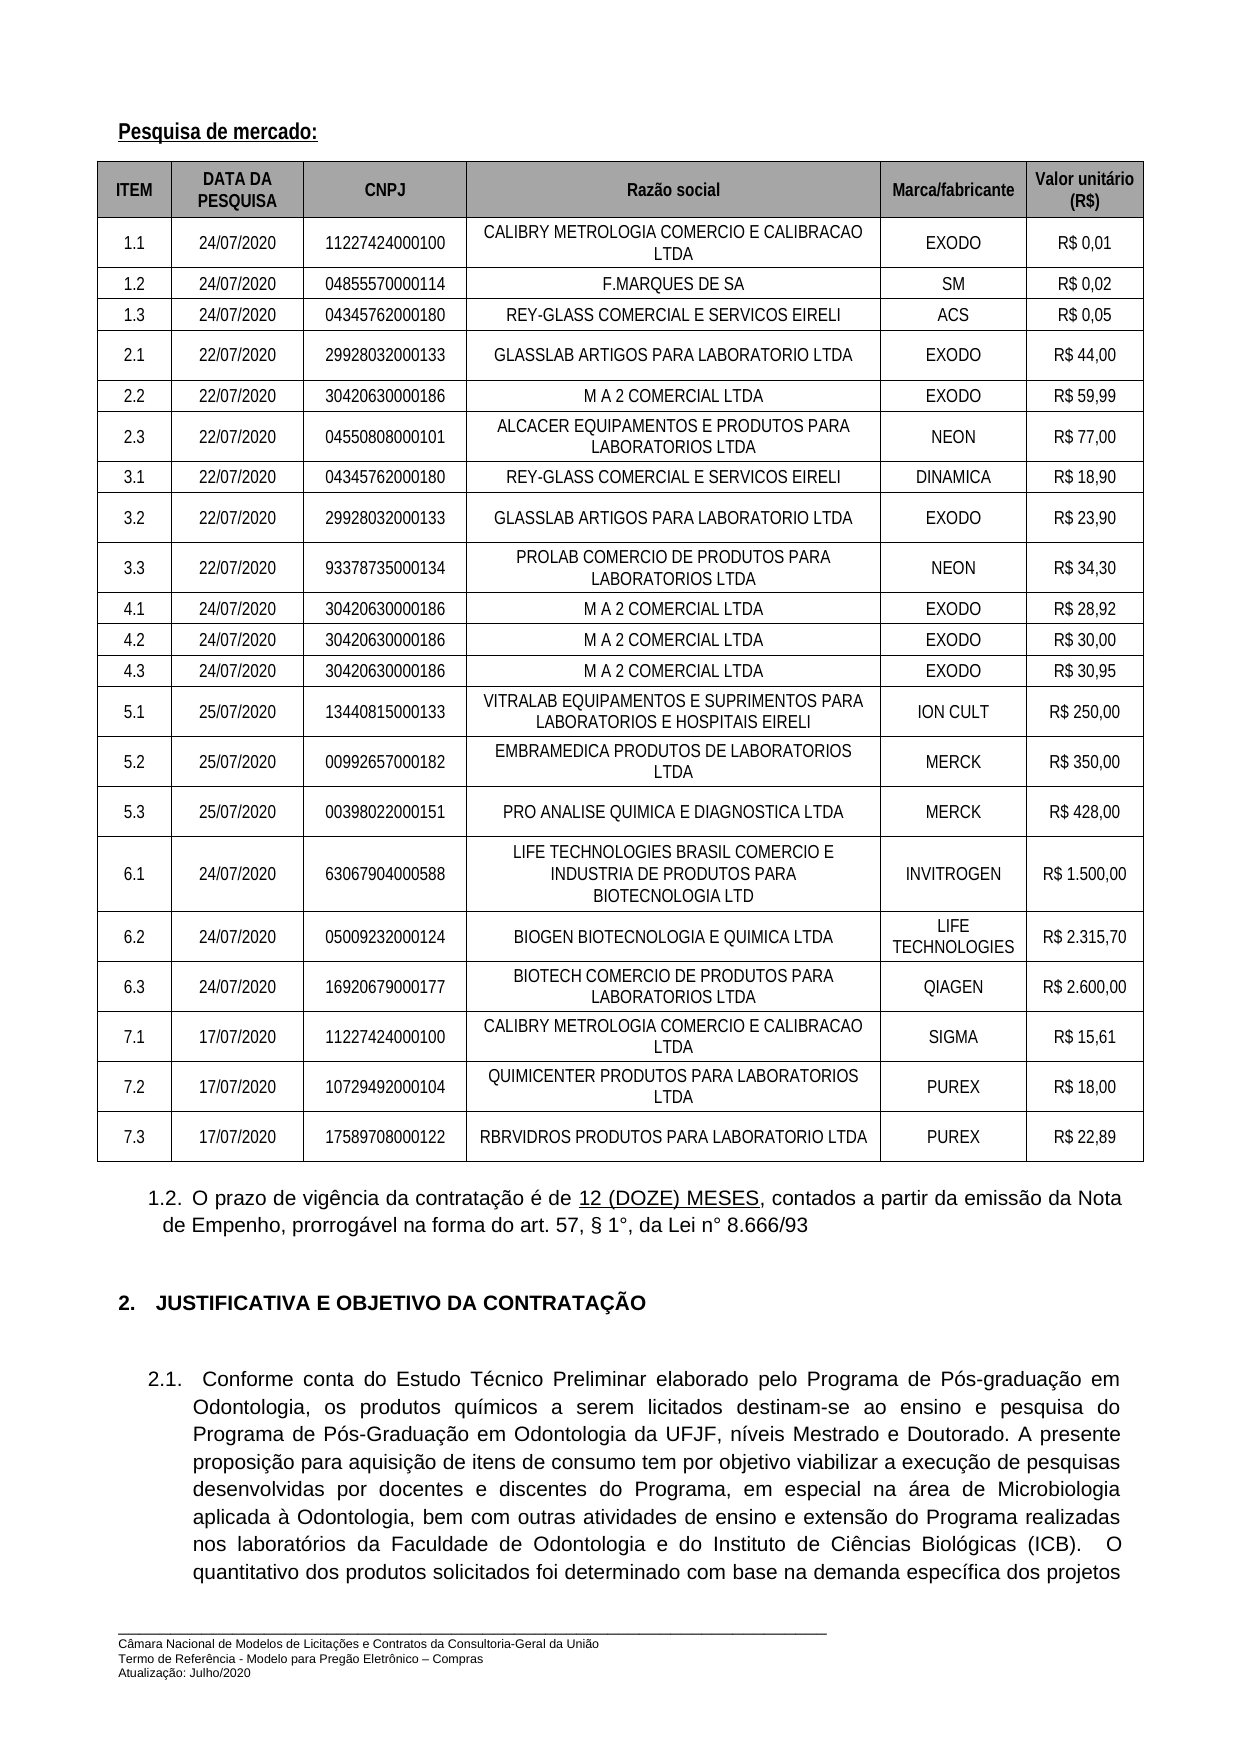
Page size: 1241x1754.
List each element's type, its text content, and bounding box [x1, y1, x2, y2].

table_cell R$ 30,95 [1027, 656, 1143, 686]
table_cell 7.2 [98, 1062, 171, 1111]
table_cell 24/07/2020 [172, 837, 303, 911]
table_cell 25/07/2020 [172, 687, 303, 736]
table_cell EMBRAMEDICA PRODUTOS DE LABORATORIOS LTDA [467, 737, 880, 786]
table_cell R$ 44,00 [1027, 331, 1143, 379]
table_cell EXODO [881, 624, 1026, 654]
table_cell R$ 18,00 [1027, 1062, 1143, 1111]
table_cell 04855570000114 [304, 268, 466, 298]
table_cell R$ 23,90 [1027, 493, 1143, 542]
table_cell ACS [881, 299, 1026, 329]
table_cell NEON [881, 543, 1026, 592]
table_header Razão social [467, 162, 880, 217]
list O prazo de vigência da contratação é de 12 (DOZE) MESES, contados a partir da emissão da Nota de Empenho, prorrogável na forma do art. 57, § 1°, da Lei n° 8.666/93 [148, 1186, 1122, 1237]
table_cell PRO ANALISE QUIMICA E DIAGNOSTICA LTDA [467, 787, 880, 836]
table_cell 22/07/2020 [172, 462, 303, 492]
text JUSTIFICATIVA E OBJETIVO DA CONTRATAÇÃO [118, 1291, 1122, 1315]
table_cell BIOTECH COMERCIO DE PRODUTOS PARA LABORATORIOS LTDA [467, 962, 880, 1011]
table_cell R$ 0,01 [1027, 218, 1143, 267]
table_cell 25/07/2020 [172, 737, 303, 786]
table_cell 17/07/2020 [172, 1012, 303, 1061]
table_cell MERCK [881, 737, 1026, 786]
table_cell GLASSLAB ARTIGOS PARA LABORATORIO LTDA [467, 331, 880, 379]
table_cell 30420630000186 [304, 381, 466, 411]
table_cell R$ 22,89 [1027, 1112, 1143, 1161]
table_cell 93378735000134 [304, 543, 466, 592]
text Pesquisa de mercado: [118, 118, 1122, 144]
table_cell 29928032000133 [304, 331, 466, 379]
table_cell RBRVIDROS PRODUTOS PARA LABORATORIO LTDA [467, 1112, 880, 1161]
table_cell EXODO [881, 381, 1026, 411]
table_cell 7.1 [98, 1012, 171, 1061]
table_header CNPJ [304, 162, 466, 217]
table_cell ALCACER EQUIPAMENTOS E PRODUTOS PARA LABORATORIOS LTDA [467, 412, 880, 461]
table_cell 3.2 [98, 493, 171, 542]
table_cell 6.1 [98, 837, 171, 911]
table_cell 30420630000186 [304, 656, 466, 686]
table_cell 24/07/2020 [172, 962, 303, 1011]
table_cell 6.3 [98, 962, 171, 1011]
table_cell PUREX [881, 1062, 1026, 1111]
table_cell 10729492000104 [304, 1062, 466, 1111]
table_cell EXODO [881, 656, 1026, 686]
table_cell 00992657000182 [304, 737, 466, 786]
table_cell F.MARQUES DE SA [467, 268, 880, 298]
table_cell 22/07/2020 [172, 412, 303, 461]
table_cell EXODO [881, 331, 1026, 379]
table_cell M A 2 COMERCIAL LTDA [467, 624, 880, 654]
table_cell LIFE TECHNOLOGIES BRASIL COMERCIO E INDUSTRIA DE PRODUTOS PARA BIOTECNOLOGIA LTD [467, 837, 880, 911]
table_cell LIFE TECHNOLOGIES [881, 912, 1026, 961]
table_cell 17589708000122 [304, 1112, 466, 1161]
table_cell 24/07/2020 [172, 593, 303, 623]
table_cell 63067904000588 [304, 837, 466, 911]
table_cell REY-GLASS COMERCIAL E SERVICOS EIRELI [467, 299, 880, 329]
table_header DATA DA PESQUISA [172, 162, 303, 217]
table_cell 30420630000186 [304, 593, 466, 623]
table_cell R$ 77,00 [1027, 412, 1143, 461]
table_cell 00398022000151 [304, 787, 466, 836]
table_cell BIOGEN BIOTECNOLOGIA E QUIMICA LTDA [467, 912, 880, 961]
table_cell 2.3 [98, 412, 171, 461]
table_cell 1.2 [98, 268, 171, 298]
table_header Valor unitário (R$) [1027, 162, 1143, 217]
table_cell 30420630000186 [304, 624, 466, 654]
table_cell INVITROGEN [881, 837, 1026, 911]
table_cell 4.1 [98, 593, 171, 623]
table_cell R$ 2.600,00 [1027, 962, 1143, 1011]
table_cell 24/07/2020 [172, 912, 303, 961]
table_cell R$ 34,30 [1027, 543, 1143, 592]
table_cell 5.3 [98, 787, 171, 836]
table_header ITEM [98, 162, 171, 217]
table_cell 24/07/2020 [172, 624, 303, 654]
table_cell CALIBRY METROLOGIA COMERCIO E CALIBRACAO LTDA [467, 218, 880, 267]
table_cell EXODO [881, 493, 1026, 542]
table_cell 4.2 [98, 624, 171, 654]
table_cell 29928032000133 [304, 493, 466, 542]
table_cell MERCK [881, 787, 1026, 836]
table_cell GLASSLAB ARTIGOS PARA LABORATORIO LTDA [467, 493, 880, 542]
table_header Marca/fabricante [881, 162, 1026, 217]
table_cell 24/07/2020 [172, 299, 303, 329]
table_cell 13440815000133 [304, 687, 466, 736]
table_cell NEON [881, 412, 1026, 461]
table_cell DINAMICA [881, 462, 1026, 492]
table_cell 05009232000124 [304, 912, 466, 961]
table_cell M A 2 COMERCIAL LTDA [467, 656, 880, 686]
table_cell R$ 428,00 [1027, 787, 1143, 836]
table_cell REY-GLASS COMERCIAL E SERVICOS EIRELI [467, 462, 880, 492]
table_cell 5.1 [98, 687, 171, 736]
table_cell R$ 1.500,00 [1027, 837, 1143, 911]
table_cell 24/07/2020 [172, 656, 303, 686]
table_cell 11227424000100 [304, 218, 466, 267]
table_cell SIGMA [881, 1012, 1026, 1061]
table_cell ION CULT [881, 687, 1026, 736]
table_cell 7.3 [98, 1112, 171, 1161]
table_cell PROLAB COMERCIO DE PRODUTOS PARA LABORATORIOS LTDA [467, 543, 880, 592]
table_cell R$ 15,61 [1027, 1012, 1143, 1061]
table_cell 17/07/2020 [172, 1062, 303, 1111]
table_cell 6.2 [98, 912, 171, 961]
table_cell 22/07/2020 [172, 493, 303, 542]
table_cell R$ 2.315,70 [1027, 912, 1143, 961]
table_cell 4.3 [98, 656, 171, 686]
table_cell M A 2 COMERCIAL LTDA [467, 381, 880, 411]
table_cell 17/07/2020 [172, 1112, 303, 1161]
table_cell R$ 28,92 [1027, 593, 1143, 623]
table_cell 1.3 [98, 299, 171, 329]
table_cell R$ 250,00 [1027, 687, 1143, 736]
table_cell 22/07/2020 [172, 331, 303, 379]
table_cell M A 2 COMERCIAL LTDA [467, 593, 880, 623]
table_cell 16920679000177 [304, 962, 466, 1011]
table_cell R$ 350,00 [1027, 737, 1143, 786]
table_cell SM [881, 268, 1026, 298]
table_cell 1.1 [98, 218, 171, 267]
table_cell 04550808000101 [304, 412, 466, 461]
table_cell QUIMICENTER PRODUTOS PARA LABORATORIOS LTDA [467, 1062, 880, 1111]
table_cell 04345762000180 [304, 462, 466, 492]
table_cell R$ 0,05 [1027, 299, 1143, 329]
table_cell EXODO [881, 593, 1026, 623]
table_cell 5.2 [98, 737, 171, 786]
table_cell R$ 18,90 [1027, 462, 1143, 492]
table_cell 3.3 [98, 543, 171, 592]
table_cell VITRALAB EQUIPAMENTOS E SUPRIMENTOS PARA LABORATORIOS E HOSPITAIS EIRELI [467, 687, 880, 736]
table_cell R$ 59,99 [1027, 381, 1143, 411]
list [148, 1367, 1122, 1584]
table_cell 2.2 [98, 381, 171, 411]
table_cell 11227424000100 [304, 1012, 466, 1061]
table_cell QIAGEN [881, 962, 1026, 1011]
table_cell 3.1 [98, 462, 171, 492]
table_cell EXODO [881, 218, 1026, 267]
table_cell R$ 30,00 [1027, 624, 1143, 654]
table_cell 24/07/2020 [172, 268, 303, 298]
table_cell 04345762000180 [304, 299, 466, 329]
table_cell 2.1 [98, 331, 171, 379]
table_cell 22/07/2020 [172, 381, 303, 411]
table_cell 24/07/2020 [172, 218, 303, 267]
table_cell 25/07/2020 [172, 787, 303, 836]
table_cell 22/07/2020 [172, 543, 303, 592]
table_cell CALIBRY METROLOGIA COMERCIO E CALIBRACAO LTDA [467, 1012, 880, 1061]
table_cell R$ 0,02 [1027, 268, 1143, 298]
table_cell PUREX [881, 1112, 1026, 1161]
